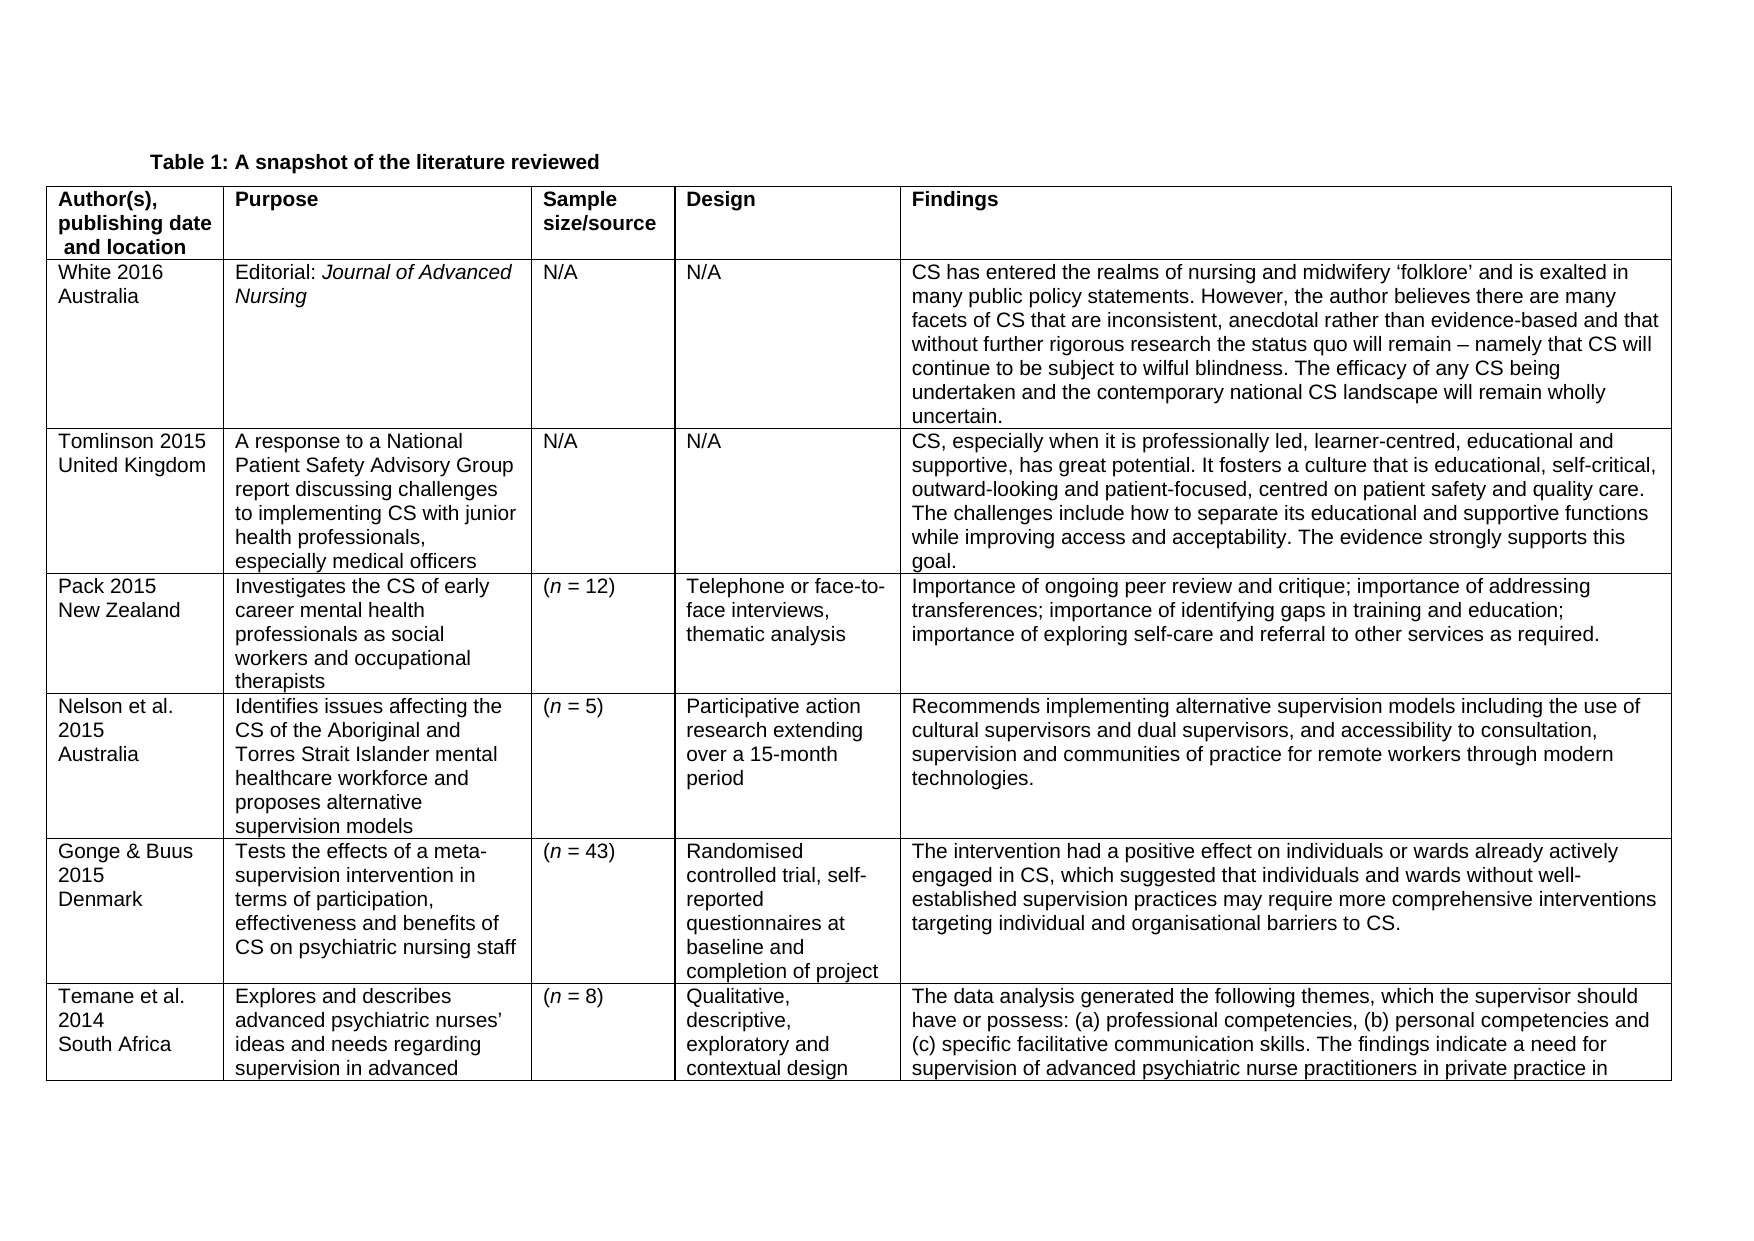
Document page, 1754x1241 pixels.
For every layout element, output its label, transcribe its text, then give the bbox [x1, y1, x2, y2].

text Table 1: A snapshot of the literature reviewed [150, 150, 1604, 174]
table_header Findings [901, 187, 1671, 259]
table_cell N/A [532, 429, 674, 572]
table_cell Temane et al. 2014 South Africa [47, 984, 223, 1080]
table_cell Investigates the CS of early career mental health professionals as social workers and occupational therapists [224, 574, 531, 693]
table_cell (n = 12) [532, 574, 674, 693]
table_cell Recommends implementing alternative supervision models including the use of cultural supervisors and dual supervisors, and accessibility to consultation, supervision and communities of practice for remote workers through modern technologies. [901, 694, 1671, 838]
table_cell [224, 984, 531, 1080]
table_header Purpose [224, 187, 531, 259]
table_cell N/A [532, 260, 674, 428]
table_cell N/A [676, 429, 900, 572]
table_cell Tests the effects of a meta-supervision intervention in terms of participation, effectiveness and benefits of CS on psychiatric nursing staff [224, 839, 531, 983]
table_cell (n = 8) [532, 984, 674, 1080]
table_cell CS, especially when it is professionally led, learner-centred, educational and supportive, has great potential. It fosters a culture that is educational, self-critical, outward-looking and patient-focused, centred on patient safety and quality care. The challenges include how to separate its educational and supportive functions while improving access and acceptability. The evidence strongly supports this goal. [901, 429, 1671, 572]
table_cell Nelson et al. 2015 Australia [47, 694, 223, 838]
table_cell (n = 5) [532, 694, 674, 838]
table_cell Identifies issues affecting the CS of the Aboriginal and Torres Strait Islander mental healthcare workforce and proposes alternative supervision models [224, 694, 531, 838]
table_cell Tomlinson 2015 United Kingdom [47, 429, 223, 572]
table_cell Editorial: Journal of Advanced Nursing [224, 260, 531, 428]
table_cell N/A [676, 260, 900, 428]
table_cell Randomised controlled trial, self-reported questionnaires at baseline and completion of project [676, 839, 900, 983]
table_header Author(s), publishing date and location [47, 187, 223, 259]
table_header Sample size/source [532, 187, 674, 259]
table_cell Gonge & Buus 2015 Denmark [47, 839, 223, 983]
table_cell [676, 984, 900, 1080]
table_cell Telephone or face-to-face interviews, thematic analysis [676, 574, 900, 693]
table_cell Pack 2015 New Zealand [47, 574, 223, 693]
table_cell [901, 984, 1671, 1080]
table_cell Importance of ongoing peer review and critique; importance of addressing transferences; importance of identifying gaps in training and education; importance of exploring self-care and referral to other services as required. [901, 574, 1671, 693]
table_header Design [676, 187, 900, 259]
table_cell White 2016 Australia [47, 260, 223, 428]
table_cell A response to a National Patient Safety Advisory Group report discussing challenges to implementing CS with junior health professionals, especially medical officers [224, 429, 531, 572]
table_cell (n = 43) [532, 839, 674, 983]
table_cell CS has entered the realms of nursing and midwifery ‘folklore’ and is exalted in many public policy statements. However, the author believes there are many facets of CS that are inconsistent, anecdotal rather than evidence-based and that without further rigorous research the status quo will remain – namely that CS will continue to be subject to wilful blindness. The efficacy of any CS being undertaken and the contemporary national CS landscape will remain wholly uncertain. [901, 260, 1671, 428]
table_cell The intervention had a positive effect on individuals or wards already actively engaged in CS, which suggested that individuals and wards without well-established supervision practices may require more comprehensive interventions targeting individual and organisational barriers to CS. [901, 839, 1671, 983]
table_cell Participative action research extending over a 15-month period [676, 694, 900, 838]
